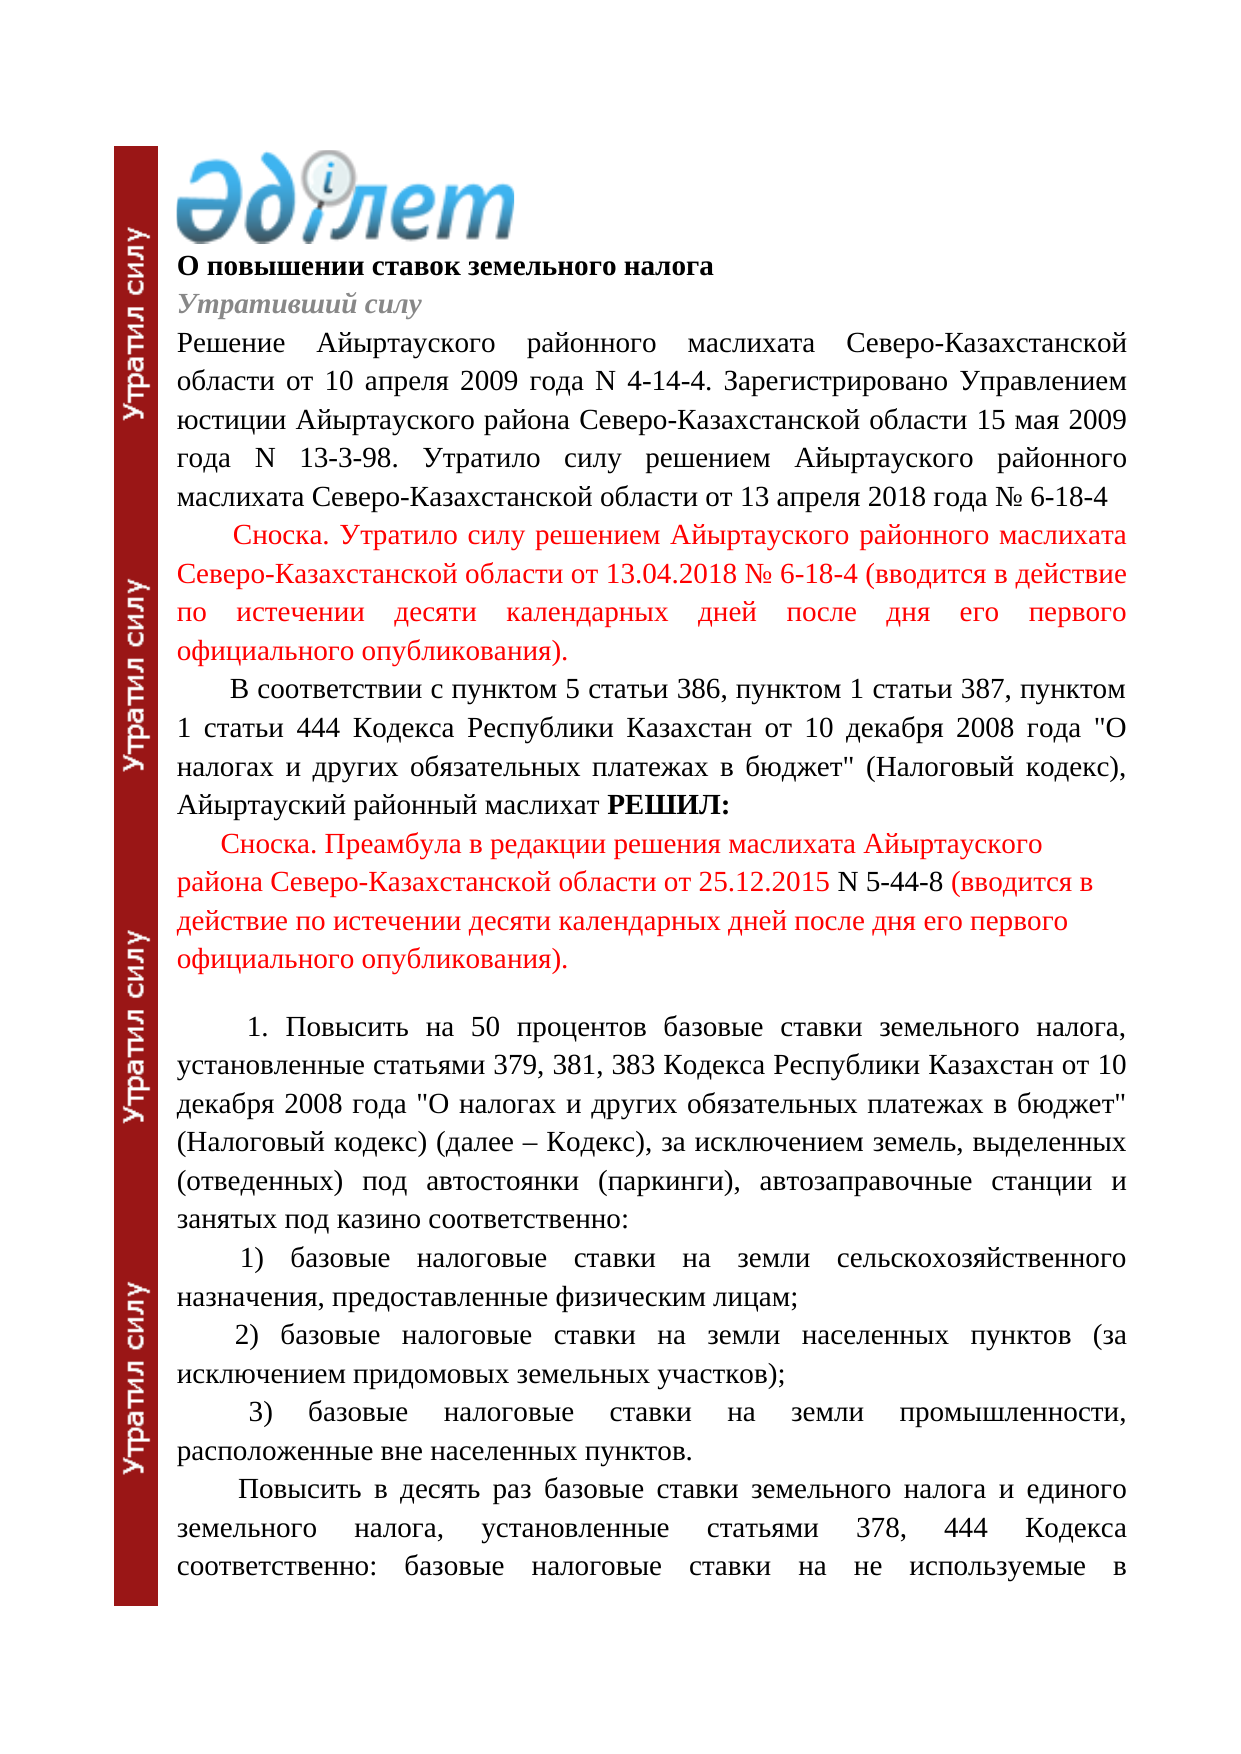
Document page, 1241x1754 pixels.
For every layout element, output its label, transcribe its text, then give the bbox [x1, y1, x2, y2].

picture [114, 821, 158, 826]
picture [114, 1582, 158, 1606]
text Сноска. Преамбула в редакции решения маслихата Айыртауского района Северо-Казахстанской области от 25.12.2015 N 5-44-8 (вводится в действие по истечении десяти календарных дней после дня его первого официального опубликования). [112, 826, 1128, 1005]
text Сноска. Утратило силу решением Айыртауского районного маслихата Северо-Казахстанской области от 13.04.2018 № 6-18-4 (вводится в действие по истечении десяти календарных дней после дня его первого официального опубликования). [112, 517, 1128, 667]
picture [114, 1389, 158, 1394]
text Утративший силу [112, 286, 1128, 320]
text Решение Айыртауского районного маслихата Северо-Казахстанской области от 10 апреля 2009 года N 4-14-4. Зарегистрировано Управлением юстиции Айыртауского района Северо-Казахстанской области 15 мая 2009 года N 13-3-98. Утратило силу решением Айыртауского районного маслихата Северо-Казахстанской области от 13 апреля 2018 года № 6-18-4 [112, 325, 1128, 512]
picture [114, 1005, 158, 1009]
picture [114, 667, 158, 672]
picture [114, 1312, 158, 1317]
text 2) базовые налоговые ставки на земли населенных пунктов (за исключением придомовых земельных участков); [112, 1317, 1128, 1389]
picture [114, 146, 158, 248]
picture [114, 1466, 158, 1471]
text В соответствии с пунктом 5 статьи 386, пунктом 1 статьи 387, пунктом 1 статьи 444 Кодекса Республики Казахстан от 10 декабря 2008 года "О налогах и других обязательных платежах в бюджет" (Налоговый кодекс), Айыртауский районный маслихат РЕШИЛ: [112, 672, 1128, 821]
picture [114, 512, 158, 517]
picture [114, 281, 158, 286]
picture [114, 1235, 158, 1240]
picture [114, 320, 158, 325]
text 1. Повысить на 50 процентов базовые ставки земельного налога, установленные статьями 379, 381, 383 Кодекса Республики Казахстан от 10 декабря 2008 года "О налогах и других обязательных платежах в бюджет" (Налоговый кодекс) (далее – Кодекс), за исключением земель, выделенных (отведенных) под автостоянки (паркинги), автозаправочные станции и занятых под казино соответственно: [112, 1009, 1128, 1235]
text О повышении ставок земельного налога [112, 248, 1128, 281]
picture [176, 150, 515, 244]
text 3) базовые налоговые ставки на земли промышленности, расположенные вне населенных пунктов. [112, 1394, 1128, 1466]
text 1) базовые налоговые ставки на земли сельскохозяйственного назначения, предоставленные физическим лицам; [112, 1240, 1128, 1312]
